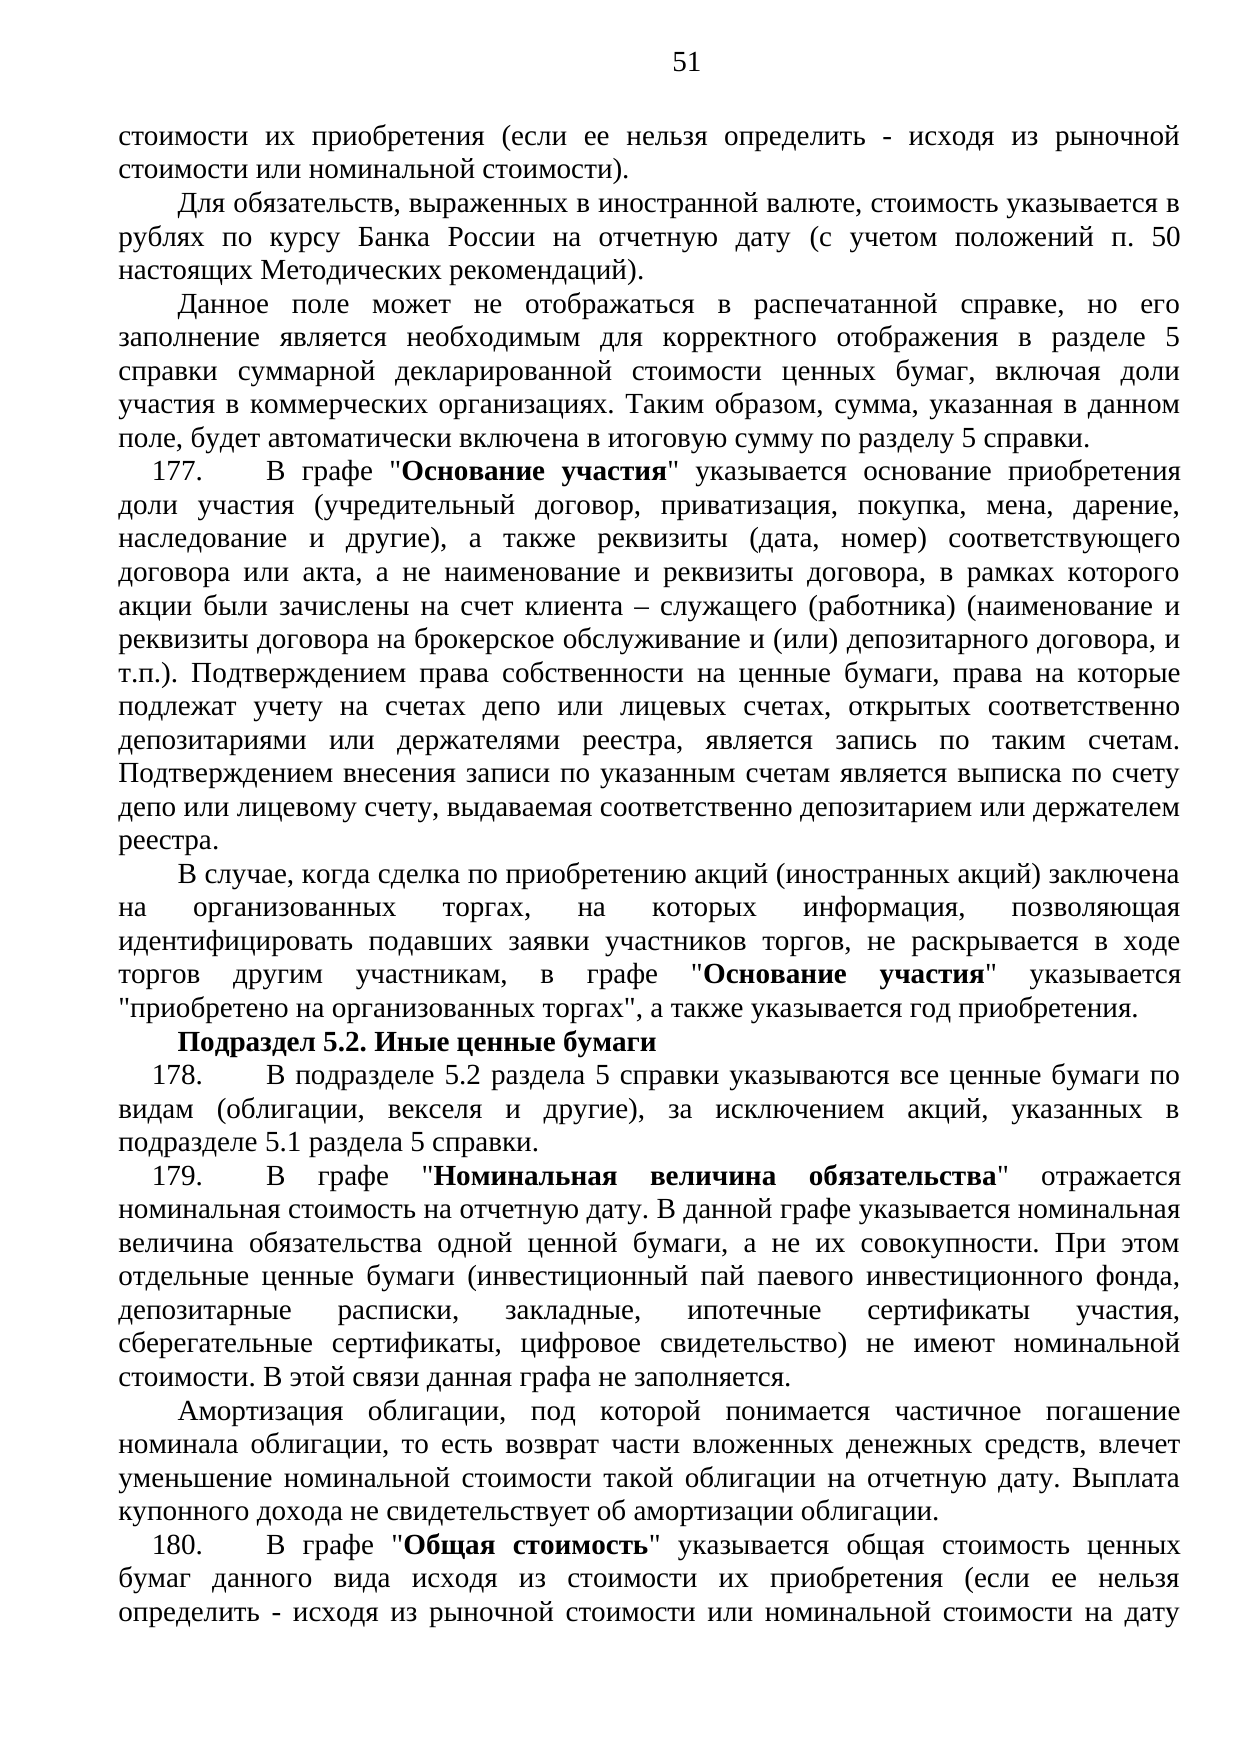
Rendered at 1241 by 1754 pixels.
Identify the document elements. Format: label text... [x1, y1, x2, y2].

list Для обязательств, выраженных в иностранной валюте, стоимость указывается в рублях по курсу Банка России на отчетную дату (с учетом положений п. 50 настоящих Методических рекомендаций). [118, 185, 1181, 286]
list В графе "Основание участия" указывается основание приобретения доли участия (учредительный договор, приватизация, покупка, мена, дарение, наследование и другие), а также реквизиты (дата, номер) соответствующего договора или акта, а не наименование и реквизиты договора, в рамках которого акции были зачислены на счет клиента – служащего (работника) (наименование и реквизиты договора на брокерское обслуживание и (или) депозитарного договора, и т.п.). Подтверждением права собственности на ценные бумаги, права на которые подлежат учету на счетах депо или лицевых счетах, открытых соответственно депозитариями или держателями реестра, является запись по таким счетам. Подтверждением внесения записи по указанным счетам является выписка по счету депо или лицевому счету, выдаваемая соответственно депозитарием или держателем реестра. [118, 453, 1181, 856]
list Амортизация облигации, под которой понимается частичное погашение номинала облигации, то есть возврат части вложенных денежных средств, влечет уменьшение номинальной стоимости такой облигации на отчетную дату. Выплата купонного дохода не свидетельствует об амортизации облигации. [118, 1393, 1181, 1527]
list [118, 1527, 1181, 1627]
list В подразделе 5.2 раздела 5 справки указываются все ценные бумаги по видам (облигации, векселя и другие), за исключением акций, указанных в подразделе 5.1 раздела 5 справки. [118, 1057, 1181, 1158]
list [118, 118, 1181, 185]
list В графе "Номинальная величина обязательства" отражается номинальная стоимость на отчетную дату. В данной графе указывается номинальная величина обязательства одной ценной бумаги, а не их совокупности. При этом отдельные ценные бумаги (инвестиционный пай паевого инвестиционного фонда, депозитарные расписки, закладные, ипотечные сертификаты участия, сберегательные сертификаты, цифровое свидетельство) не имеют номинальной стоимости. В этой связи данная графа не заполняется. [118, 1158, 1181, 1393]
list В случае, когда сделка по приобретению акций (иностранных акций) заключена на организованных торгах, на которых информация, позволяющая идентифицировать подавших заявки участников торгов, не раскрывается в ходе торгов другим участникам, в графе "Основание участия" указывается "приобретено на организованных торгах", а также указывается год приобретения. [118, 856, 1181, 1024]
list Подраздел 5.2. Иные ценные бумаги [177, 1024, 1181, 1057]
list Данное поле может не отображаться в распечатанной справке, но его заполнение является необходимым для корректного отображения в разделе 5 справки суммарной декларированной стоимости ценных бумаг, включая доли участия в коммерческих организациях. Таким образом, сумма, указанная в данном поле, будет автоматически включена в итоговую сумму по разделу 5 справки. [118, 286, 1181, 453]
